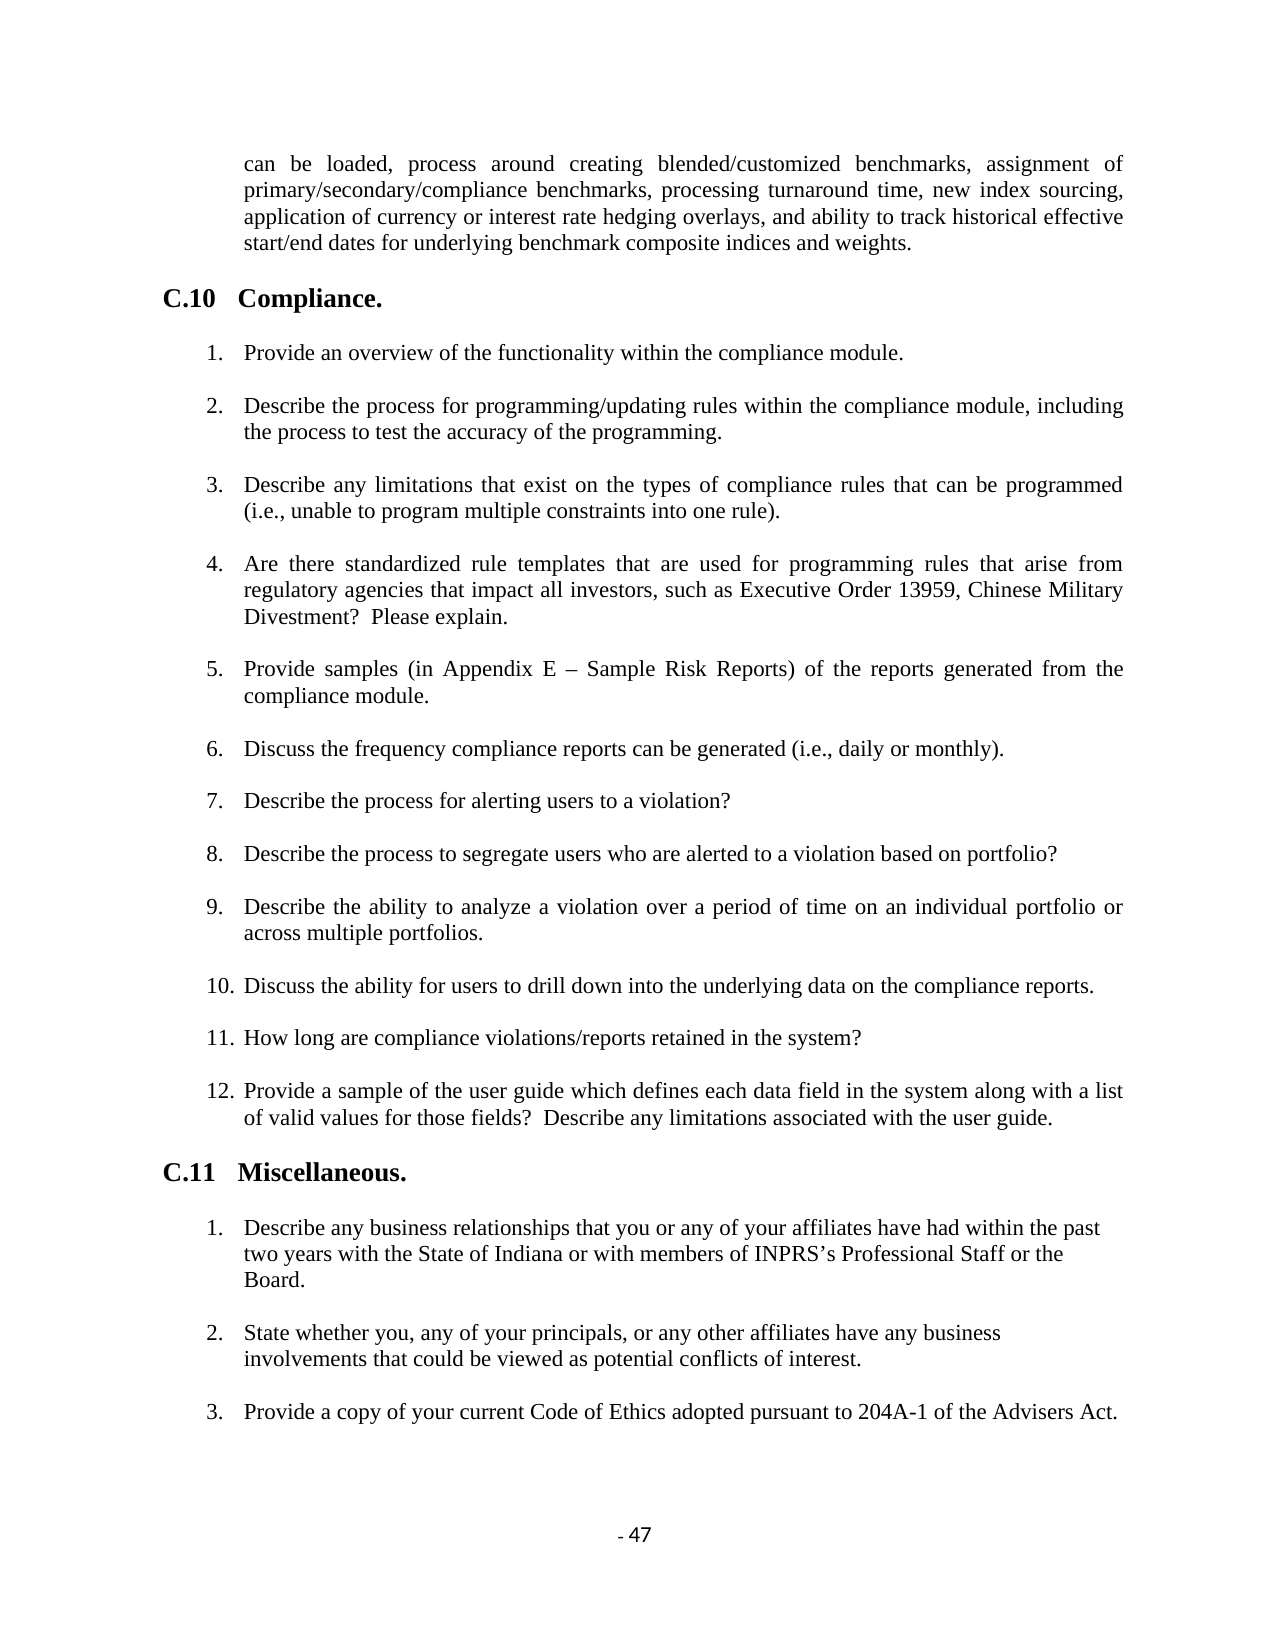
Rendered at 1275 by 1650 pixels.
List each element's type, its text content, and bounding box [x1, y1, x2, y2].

list Describe the process for alerting users to a violation? [206, 787, 1125, 814]
subtitle C.11 Miscellaneous. [162, 1156, 1125, 1187]
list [206, 150, 1125, 255]
list Discuss the ability for users to drill down into the underlying data on the compliance reports. [206, 972, 1125, 998]
subtitle C.10 Compliance. [162, 282, 1125, 313]
list Describe the ability to analyze a violation over a period of time on an individual portfolio or across multiple portfolios. [206, 893, 1125, 945]
list Describe any limitations that exist on the types of compliance rules that can be programmed (i.e., unable to program multiple constraints into one rule). [206, 471, 1125, 524]
list Provide a copy of your current Code of Ethics adopted pursuant to 204A-1 of the Advisers Act. [206, 1398, 1125, 1424]
list Discuss the frequency compliance reports can be generated (i.e., daily or monthly). [206, 734, 1125, 761]
list How long are compliance violations/reports retained in the system? [206, 1024, 1125, 1051]
list Describe the process to segregate users who are alerted to a violation based on portfolio? [206, 840, 1125, 866]
list Provide an overview of the functionality within the compliance module. [206, 339, 1125, 366]
list Describe any business relationships that you or any of your affiliates have had within the past two years with the State of Indiana or with members of INPRS’s Professional Staff or the Board. [206, 1214, 1125, 1293]
list Are there standardized rule templates that are used for programming rules that arise from regulatory agencies that impact all investors, such as Executive Order 13959, Chinese Military Divestment? Please explain. [206, 550, 1125, 629]
list Provide a sample of the user guide which defines each data field in the system along with a list of valid values for those fields? Describe any limitations associated with the user guide. [206, 1077, 1125, 1130]
list Provide samples (in Appendix E – Sample Risk Reports) of the reports generated from the compliance module. [206, 656, 1125, 708]
list State whether you, any of your principals, or any other affiliates have any business involvements that could be viewed as potential conflicts of interest. [206, 1319, 1125, 1372]
list Describe the process for programming/updating rules within the compliance module, including the process to test the accuracy of the programming. [206, 392, 1125, 445]
